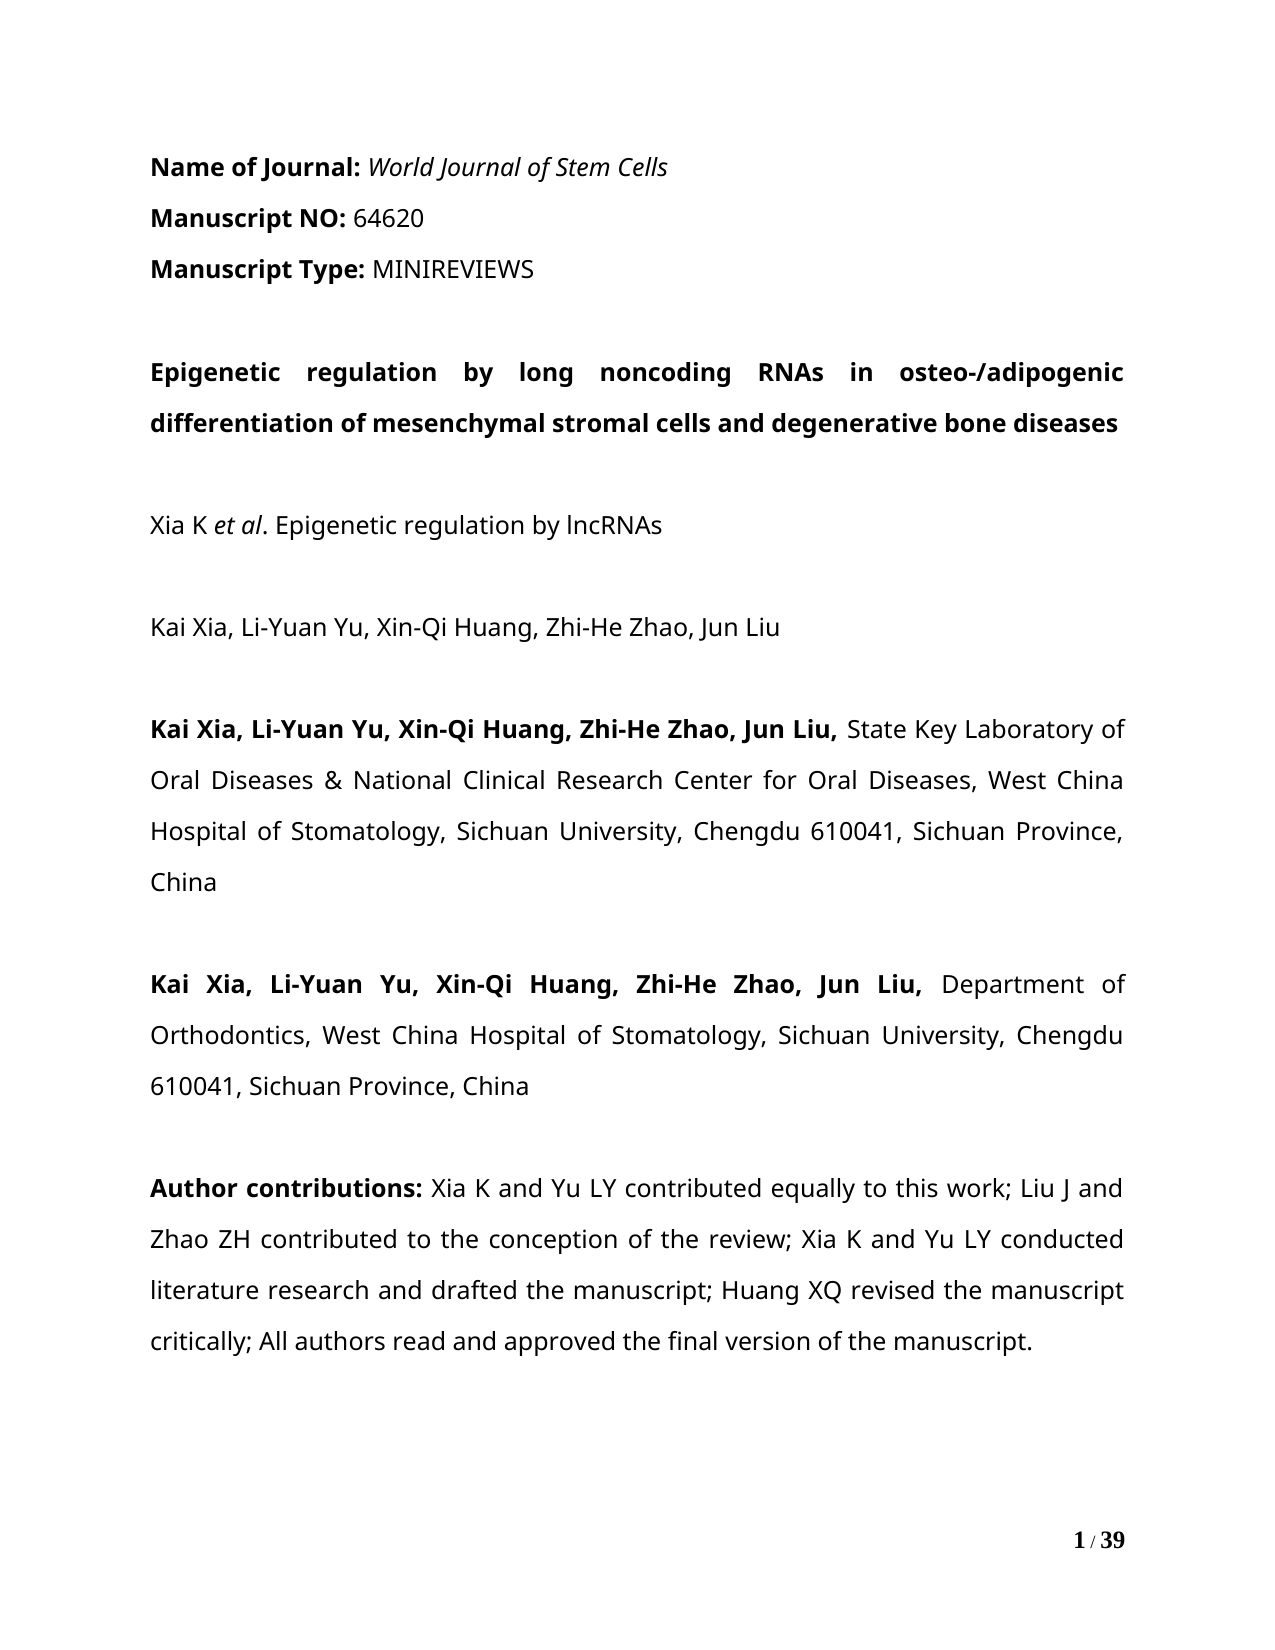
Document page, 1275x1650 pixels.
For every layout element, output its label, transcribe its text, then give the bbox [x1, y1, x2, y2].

text Epigenetic regulation by long noncoding RNAs in osteo-/adipogenic differentiation of mesenchymal stromal cells and degenerative bone diseases [150, 354, 1125, 439]
text Kai Xia, Li-Yuan Yu, Xin-Qi Huang, Zhi-He Zhao, Jun Liu, State Key Laboratory of Oral Diseases & National Clinical Research Center for Oral Diseases, West China Hospital of Stomatology, Sichuan University, Chengdu 610041, Sichuan Province, China [150, 711, 1125, 899]
text Name of Journal: World Journal of Stem Cells [150, 150, 1125, 184]
text Kai Xia, Li-Yuan Yu, Xin-Qi Huang, Zhi-He Zhao, Jun Liu, Department of Orthodontics, West China Hospital of Stomatology, Sichuan University, Chengdu 610041, Sichuan Province, China [150, 967, 1125, 1103]
text Manuscript Type: MINIREVIEWS [150, 252, 1125, 286]
text Xia K et al. Epigenetic regulation by lncRNAs [150, 507, 1125, 541]
text Kai Xia, Li-Yuan Yu, Xin-Qi Huang, Zhi-He Zhao, Jun Liu [150, 609, 1125, 643]
text Manuscript NO: 64620 [150, 201, 1125, 235]
text Author contributions: Xia K and Yu LY contributed equally to this work; Liu J and Zhao ZH contributed to the conception of the review; Xia K and Yu LY conducted literature research and drafted the manuscript; Huang XQ revised the manuscript critically; All authors read and approved the final version of the manuscript. [150, 1171, 1125, 1358]
